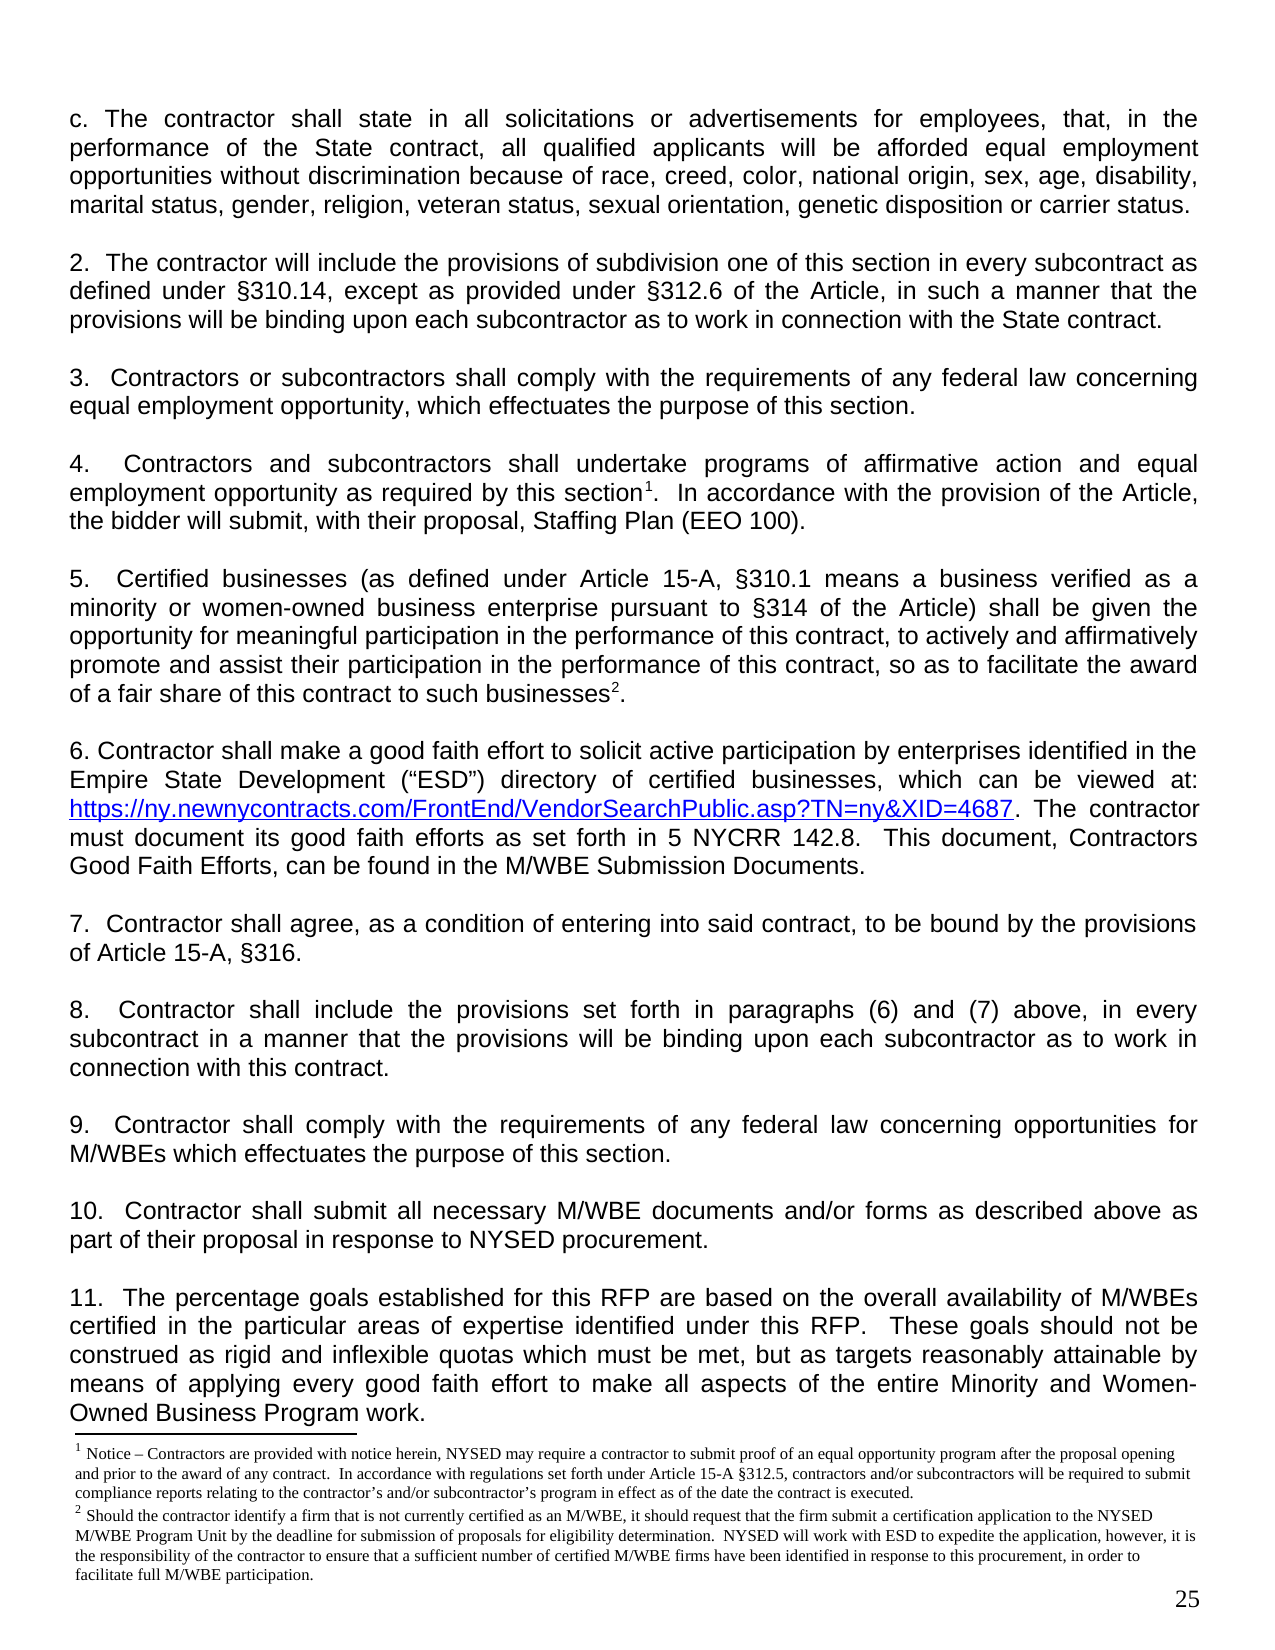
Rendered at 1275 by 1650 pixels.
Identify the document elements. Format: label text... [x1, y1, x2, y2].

text c. The contractor shall state in all solicitations or advertisements for employees, that, in the performance of the State contract, all qualified applicants will be afforded equal employment opportunities without discrimination because of race, creed, color, national origin, sex, age, disability, marital status, gender, religion, veteran status, sexual orientation, genetic disposition or carrier status. [69, 104, 1200, 219]
text 11. The percentage goals established for this RFP are based on the overall availability of M/WBEs certified in the particular areas of expertise identified under this RFP. These goals should not be construed as rigid and inflexible quotas which must be met, but as targets reasonably attainable by means of applying every good faith effort to make all aspects of the entire Minority and Women-Owned Business Program work. [69, 1282, 1200, 1426]
text 8. Contractor shall include the provisions set forth in paragraphs (6) and (7) above, in every subcontract in a manner that the provisions will be binding upon each subcontractor as to work in connection with this contract. [69, 995, 1200, 1081]
text 5. Certified businesses (as defined under Article 15-A, §310.1 means a business verified as a minority or women-owned business enterprise pursuant to §314 of the Article) shall be given the opportunity for meaningful participation in the performance of this contract, to actively and affirmatively promote and assist their participation in the performance of this contract, so as to facilitate the award of a fair share of this contract to such businesses. [69, 564, 1200, 707]
text 6. Contractor shall make a good faith effort to solicit active participation by enterprises identified in the Empire State Development (“ESD”) directory of certified businesses, which can be viewed at: https://ny.newnycontracts.com/FrontEnd/VendorSearchPublic.asp?TN=ny&XID=4687. The contractor must document its good faith efforts as set forth in 5 NYCRR 142.8. This document, Contractors Good Faith Efforts, can be found in the M/WBE Submission Documents. [69, 736, 1200, 880]
text 3. Contractors or subcontractors shall comply with the requirements of any federal law concerning equal employment opportunity, which effectuates the purpose of this section. [69, 362, 1200, 420]
text 10. Contractor shall submit all necessary M/WBE documents and/or forms as described above as part of their proposal in response to NYSED procurement. [69, 1196, 1200, 1254]
text 9. Contractor shall comply with the requirements of any federal law concerning opportunities for M/WBEs which effectuates the purpose of this section. [69, 1110, 1200, 1167]
text 4. Contractors and subcontractors shall undertake programs of affirmative action and equal employment opportunity as required by this section. In accordance with the provision of the Article, the bidder will submit, with their proposal, Staffing Plan (EEO 100). [69, 449, 1200, 535]
text 2. The contractor will include the provisions of subdivision one of this section in every subcontract as defined under §310.14, except as provided under §312.6 of the Article, in such a manner that the provisions will be binding upon each subcontractor as to work in connection with the State contract. [69, 247, 1200, 334]
text 7. Contractor shall agree, as a condition of entering into said contract, to be bound by the provisions of Article 15-A, §316. [69, 909, 1200, 966]
